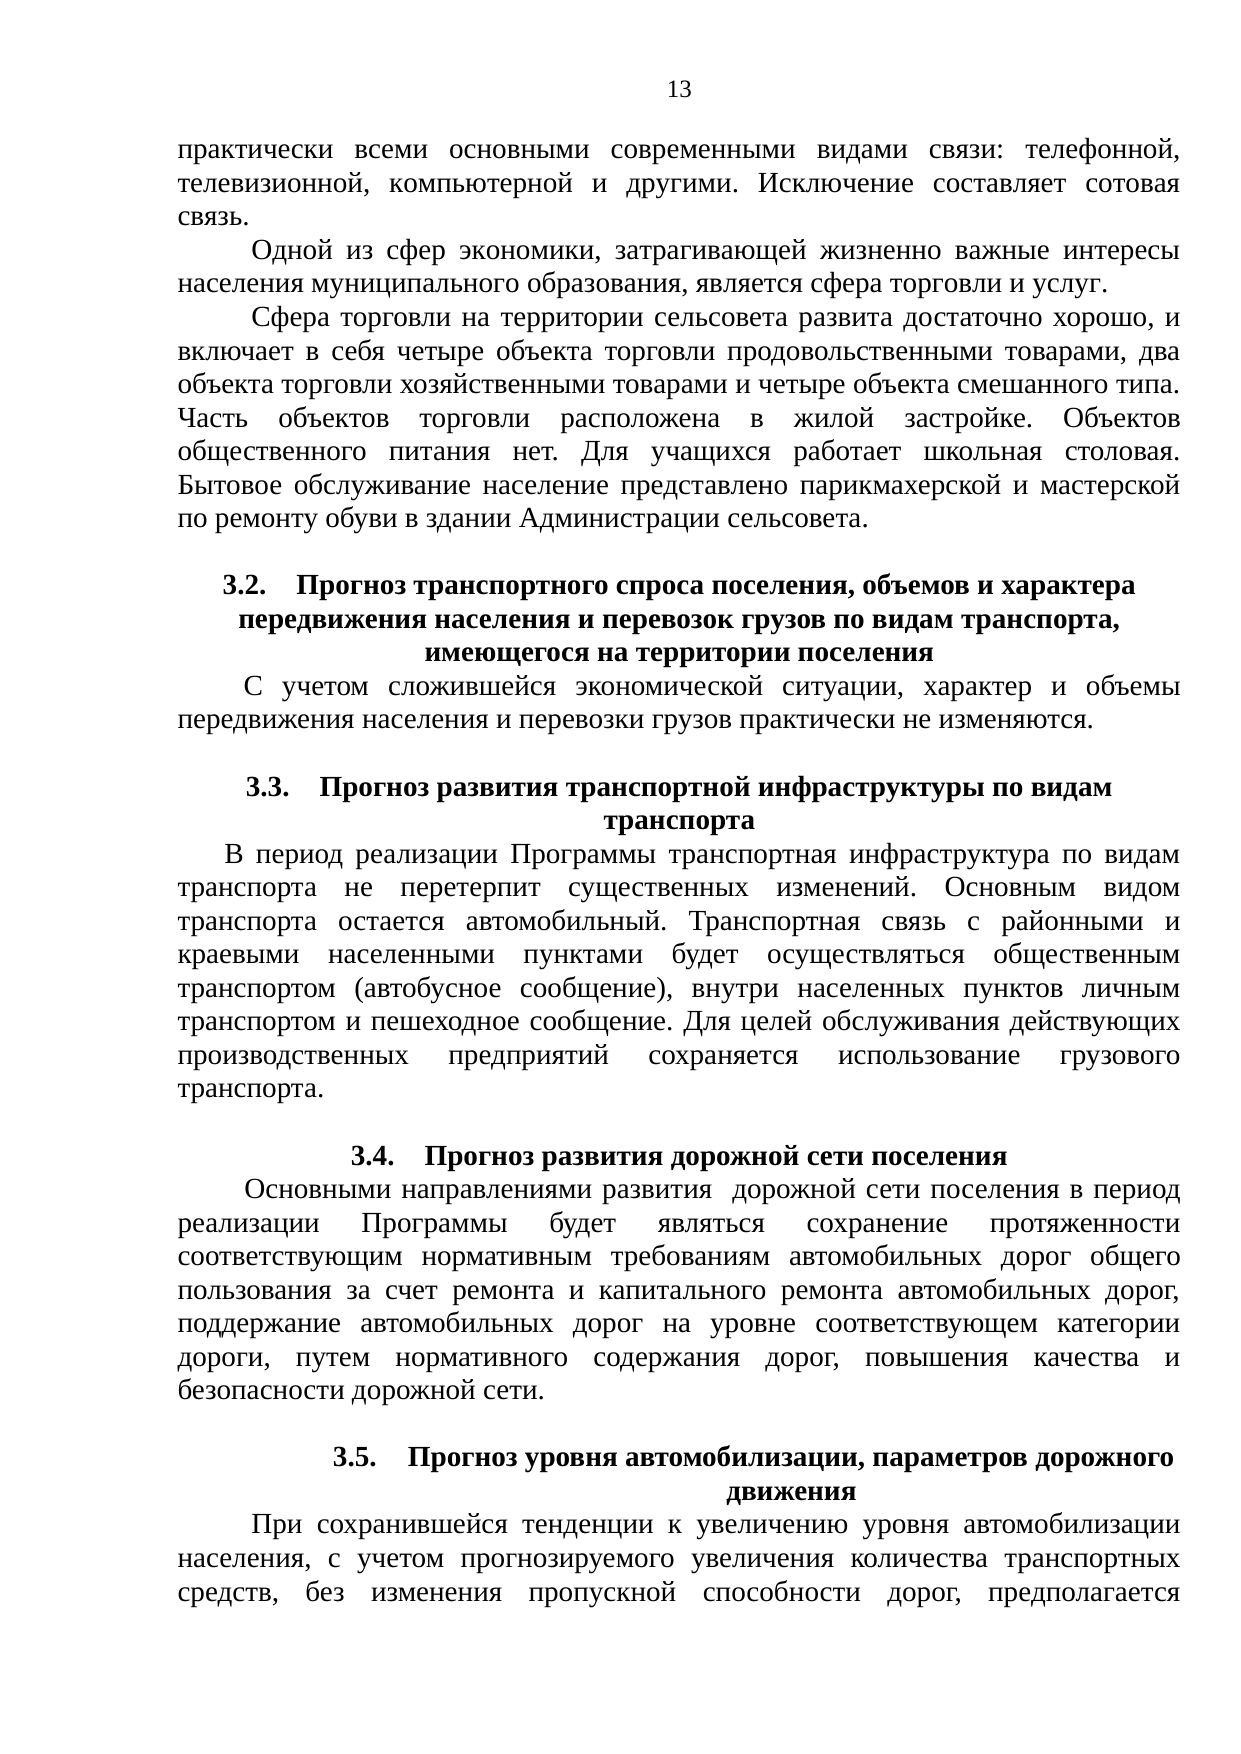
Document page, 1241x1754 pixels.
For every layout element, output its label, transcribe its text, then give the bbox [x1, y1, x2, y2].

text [177, 1507, 1181, 1607]
text С учетом сложившейся экономической ситуации, характер и объемы передвижения населения и перевозки грузов практически не изменяются. [177, 668, 1181, 735]
text В период реализации Программы транспортная инфраструктура по видам транспорта не перетерпит существенных изменений. Основным видом транспорта остается автомобильный. Транспортная связь с районными и краевыми населенными пунктами будет осуществляться общественным транспортом (автобусное сообщение), внутри населенных пунктов личным транспортом и пешеходное сообщение. Для целей обслуживания действующих производственных предприятий сохраняется использование грузового транспорта. [177, 836, 1181, 1104]
list Прогноз транспортного спроса поселения, объемов и характера передвижения населения и перевозок грузов по видам транспорта, имеющегося на территории поселения [177, 567, 1181, 668]
list Прогноз развития дорожной сети поселения [177, 1138, 1181, 1171]
list Прогноз развития транспортной инфраструктуры по видам транспорта [177, 769, 1181, 836]
text Основными направлениями развития дорожной сети поселения в период реализации Программы будет являться сохранение протяженности соответствующим нормативным требованиям автомобильных дорог общего пользования за счет ремонта и капитального ремонта автомобильных дорог, поддержание автомобильных дорог на уровне соответствующем категории дороги, путем нормативного содержания дорог, повышения качества и безопасности дорожной сети. [177, 1171, 1181, 1406]
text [177, 131, 1181, 232]
list Прогноз уровня автомобилизации, параметров дорожного движения [326, 1439, 1181, 1507]
text Сфера торговли на территории сельсовета развита достаточно хорошо, и включает в себя четыре объекта торговли продовольственными товарами, два объекта торговли хозяйственными товарами и четыре объекта смешанного типа. Часть объектов торговли расположена в жилой застройке. Объектов общественного питания нет. Для учащихся работает школьная столовая. Бытовое обслуживание население представлено парикмахерской и мастерской по ремонту обуви в здании Администрации сельсовета. [177, 299, 1181, 534]
text Одной из сфер экономики, затрагивающей жизненно важные интересы населения муниципального образования, является сфера торговли и услуг. [177, 232, 1181, 299]
